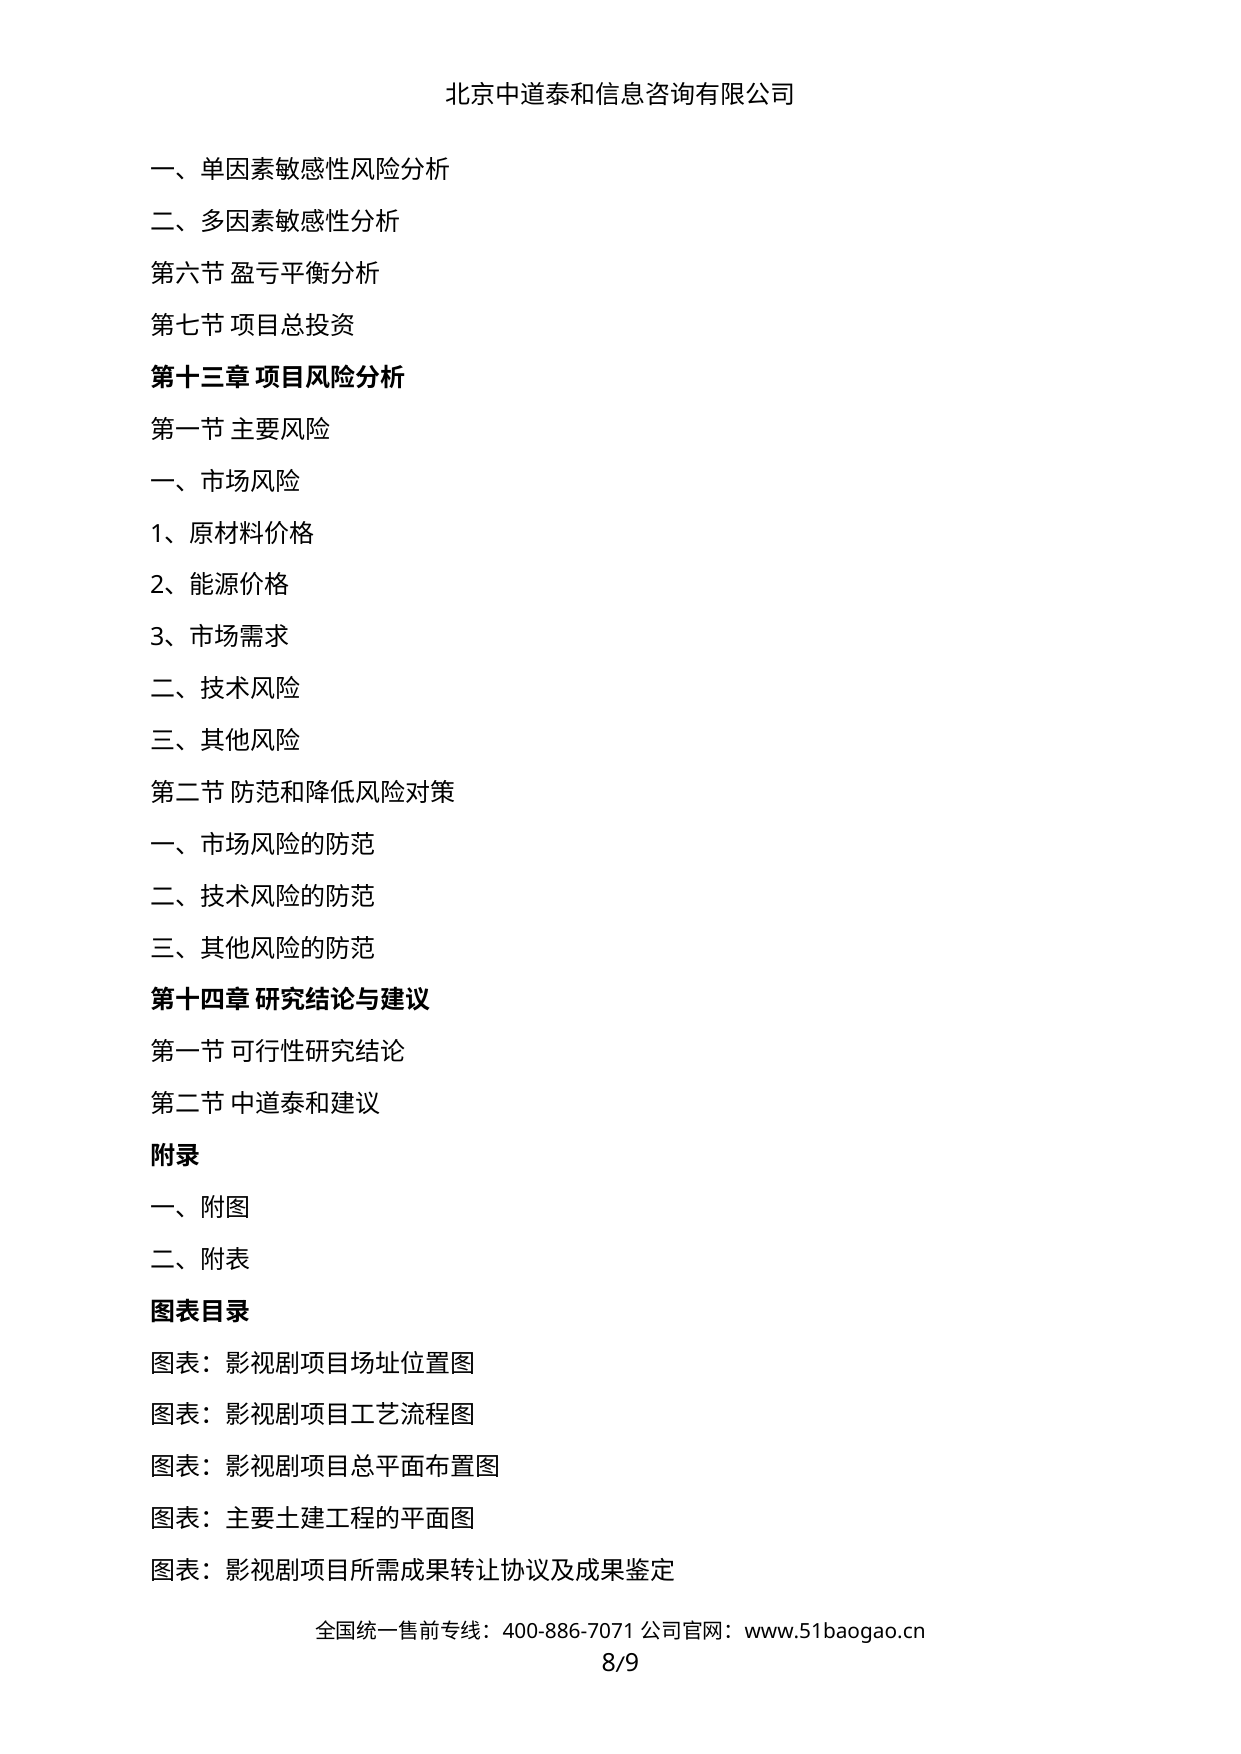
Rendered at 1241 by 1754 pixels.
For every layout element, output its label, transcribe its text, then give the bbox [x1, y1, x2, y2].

text 一、附图 [150, 1187, 1090, 1224]
text 图表：主要土建工程的平面图 [150, 1499, 1090, 1535]
text 1、原材料价格 [150, 513, 1090, 549]
text 第一节 主要风险 [150, 409, 1090, 446]
text 第二节 中道泰和建议 [150, 1084, 1090, 1120]
text 一、市场风险的防范 [150, 824, 1090, 861]
text 图表目录 [150, 1291, 1090, 1327]
text 图表：影视剧项目总平面布置图 [150, 1447, 1090, 1483]
text 第七节 项目总投资 [150, 306, 1090, 342]
text 2、能源价格 [150, 565, 1090, 601]
text 第六节 盈亏平衡分析 [150, 254, 1090, 290]
text 附录 [150, 1136, 1090, 1172]
text 三、其他风险的防范 [150, 928, 1090, 964]
text 图表：影视剧项目工艺流程图 [150, 1395, 1090, 1431]
text 图表：影视剧项目场址位置图 [150, 1343, 1090, 1379]
text 第二节 防范和降低风险对策 [150, 772, 1090, 809]
text 二、多因素敏感性分析 [150, 202, 1090, 238]
text 二、附表 [150, 1239, 1090, 1276]
text 一、单因素敏感性风险分析 [150, 150, 1090, 186]
text 二、技术风险 [150, 669, 1090, 705]
text 第一节 可行性研究结论 [150, 1032, 1090, 1068]
text 一、市场风险 [150, 461, 1090, 497]
text 图表：影视剧项目所需成果转让协议及成果鉴定 [150, 1551, 1090, 1587]
text 第十四章 研究结论与建议 [150, 980, 1090, 1016]
text 第十三章 项目风险分析 [150, 357, 1090, 394]
text 3、市场需求 [150, 617, 1090, 653]
text 二、技术风险的防范 [150, 876, 1090, 912]
text 三、其他风险 [150, 721, 1090, 757]
